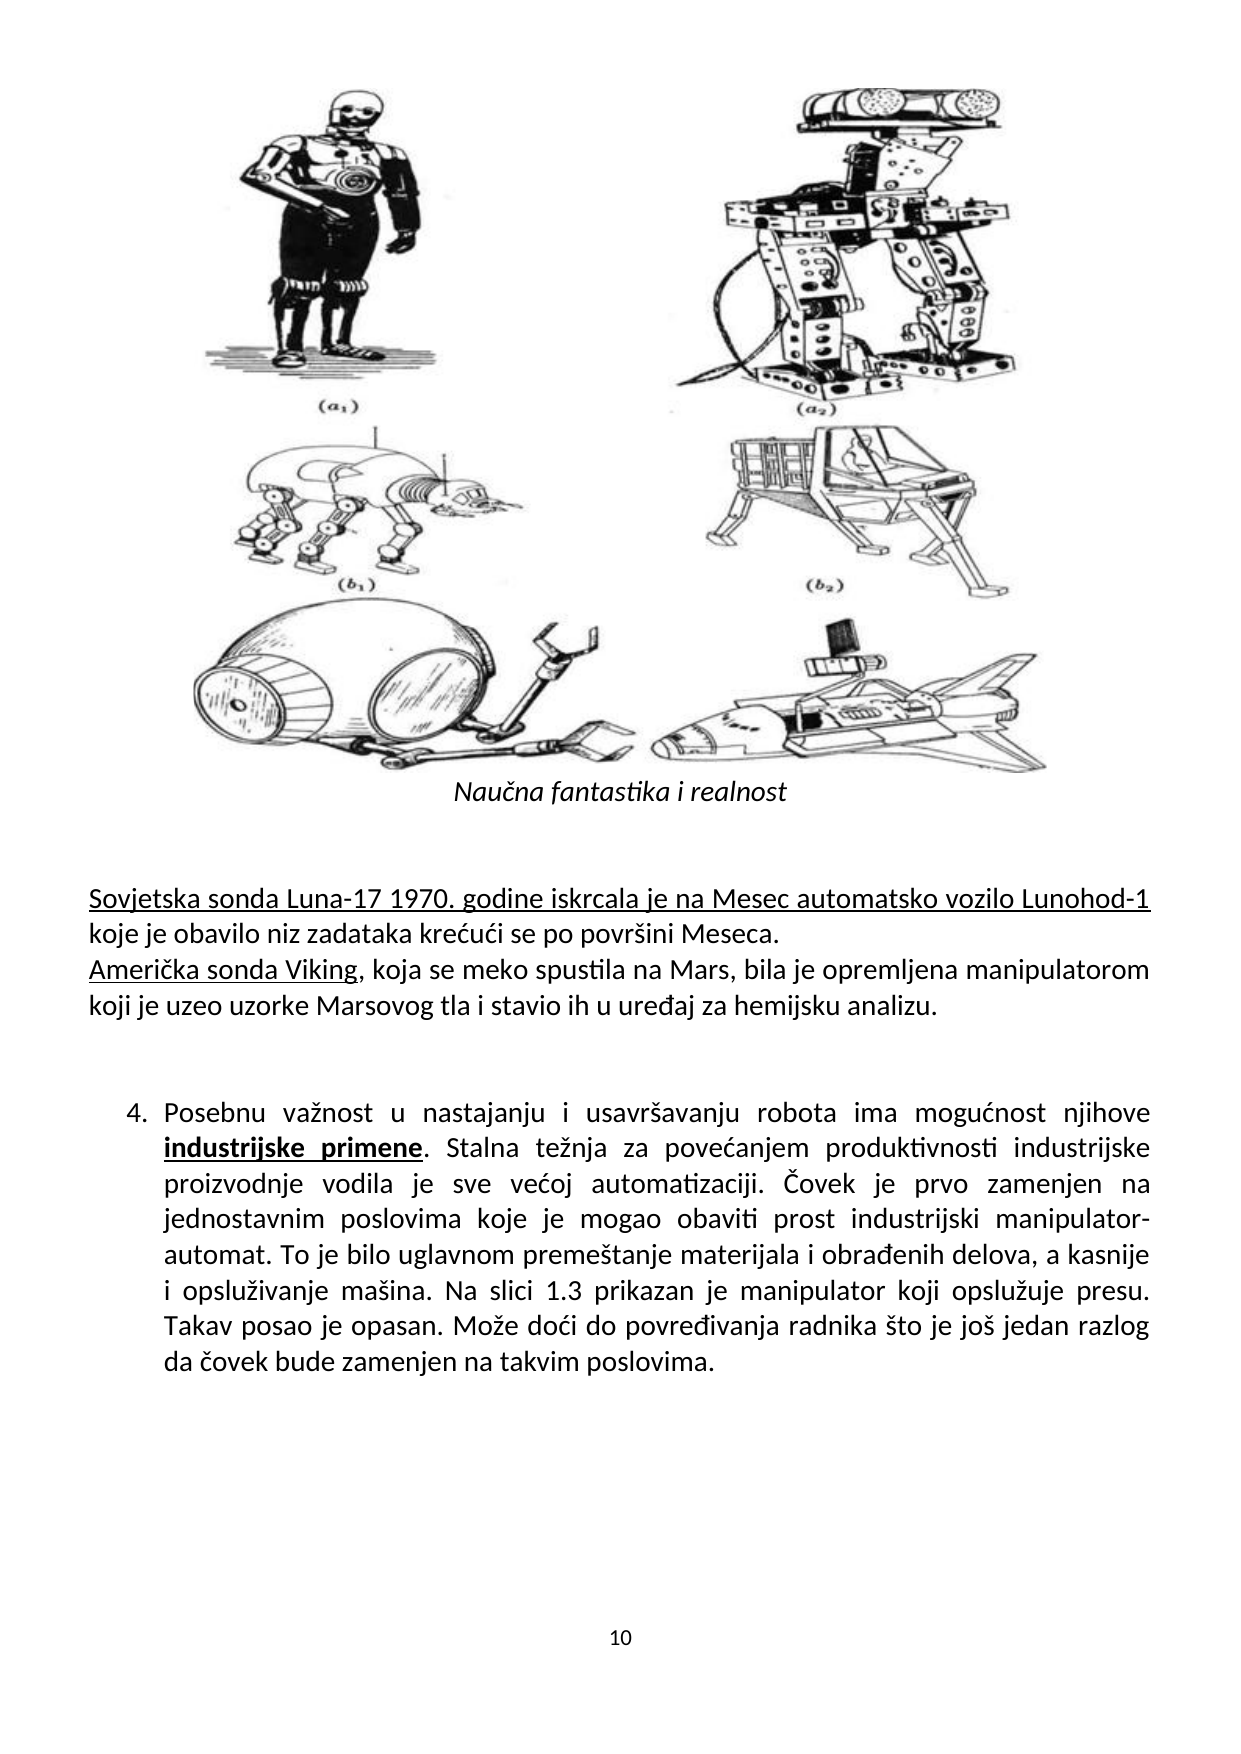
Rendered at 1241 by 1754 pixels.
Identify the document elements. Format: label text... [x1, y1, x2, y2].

text Naučna fantastika i realnost [89, 773, 1152, 809]
picture [193, 88, 1047, 773]
text Sovjetska sonda Luna-17 1970. godine iskrcala je na Mesec automatsko vozilo Lunohod-1 koje je obavilo niz zadataka krećući se po površini Meseca. [89, 880, 1152, 951]
list Posebnu važnost u nastajanju i usavršavanju robota ima mogućnost njihove industrijske primene. Stalna težnja za povećanjem produktivnosti industrijske proizvodnje vodila je sve većoj automatizaciji. Čovek je prvo zamenjen na jednostavnim poslovima koje je mogao obaviti prost industrijski manipulator-automat. To je bilo uglavnom premeštanje materijala i obrađenih delova, a kasnije i opsluživanje mašina. Na slici 1.3 prikazan je manipulator koji opslužuje presu. Takav posao je opasan. Može doći do povređivanja radnika što je još jedan razlog da čovek bude zamenjen na takvim poslovima. [126, 1094, 1152, 1379]
text Američka sonda Viking, koja se meko spustila na Mars, bila je opremljena manipulatorom koji je uzeo uzorke Marsovog tla i stavio ih u uređaj za hemijsku analizu. [89, 951, 1152, 1022]
